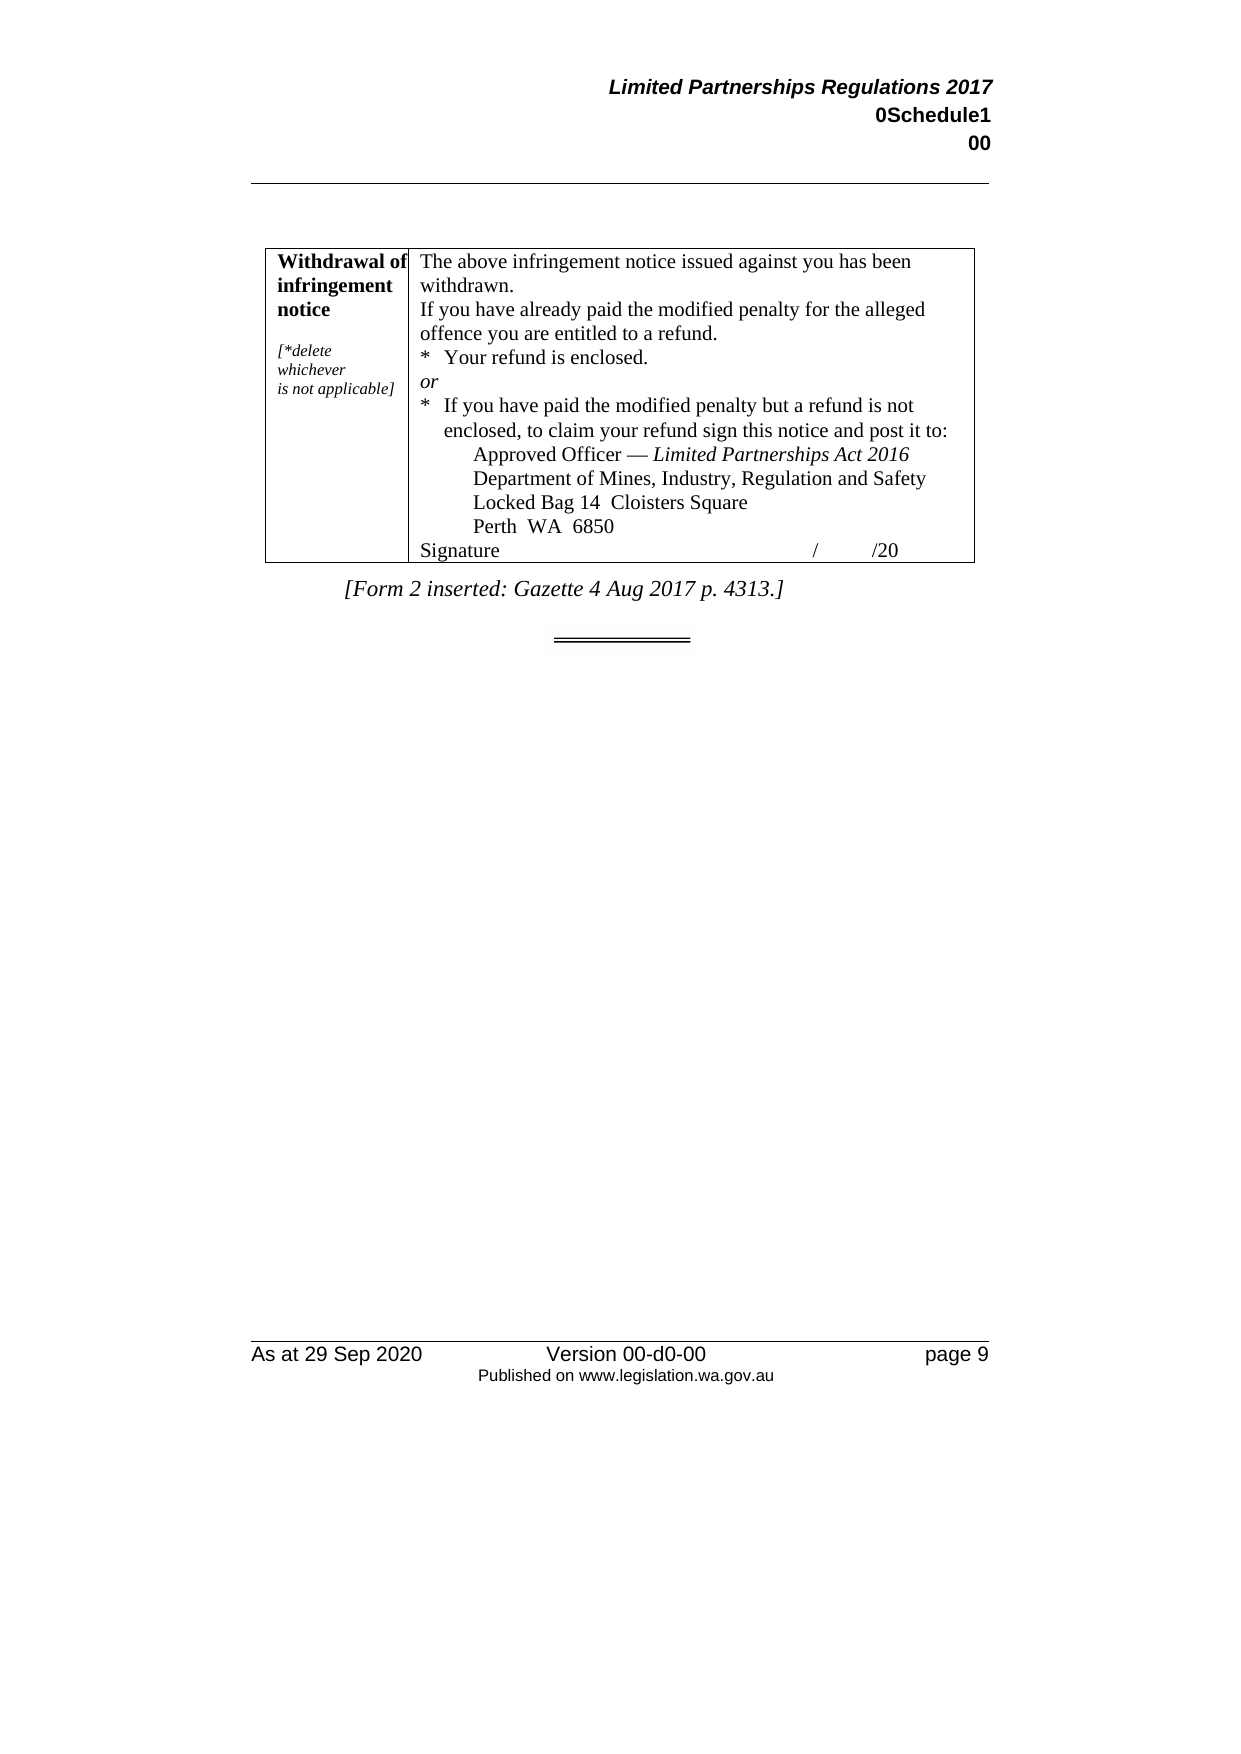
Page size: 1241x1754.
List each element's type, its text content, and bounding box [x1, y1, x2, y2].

table_cell Withdrawal of infringement notice [*delete whichever is not applicable] [266, 249, 408, 562]
picture [543, 626, 697, 655]
text [Form 2 inserted: Gazette 4 Aug 2017 p. 4313.] [251, 575, 989, 602]
table_cell The above infringement notice issued against you has been withdrawn. If you have already paid the modified penalty for the alleged offence you are entitled to a refund. * Your refund is enclosed. or * If you have paid the modified penalty but a refund is not enclosed, to claim your refund sign this notice and post it to: Approved Officer — Limited Partnerships Act 2016 Department of Mines, Industry, Regulation and Safety Locked Bag 14 Cloisters Square Perth WA 6850 Signature / /20 [409, 249, 974, 562]
